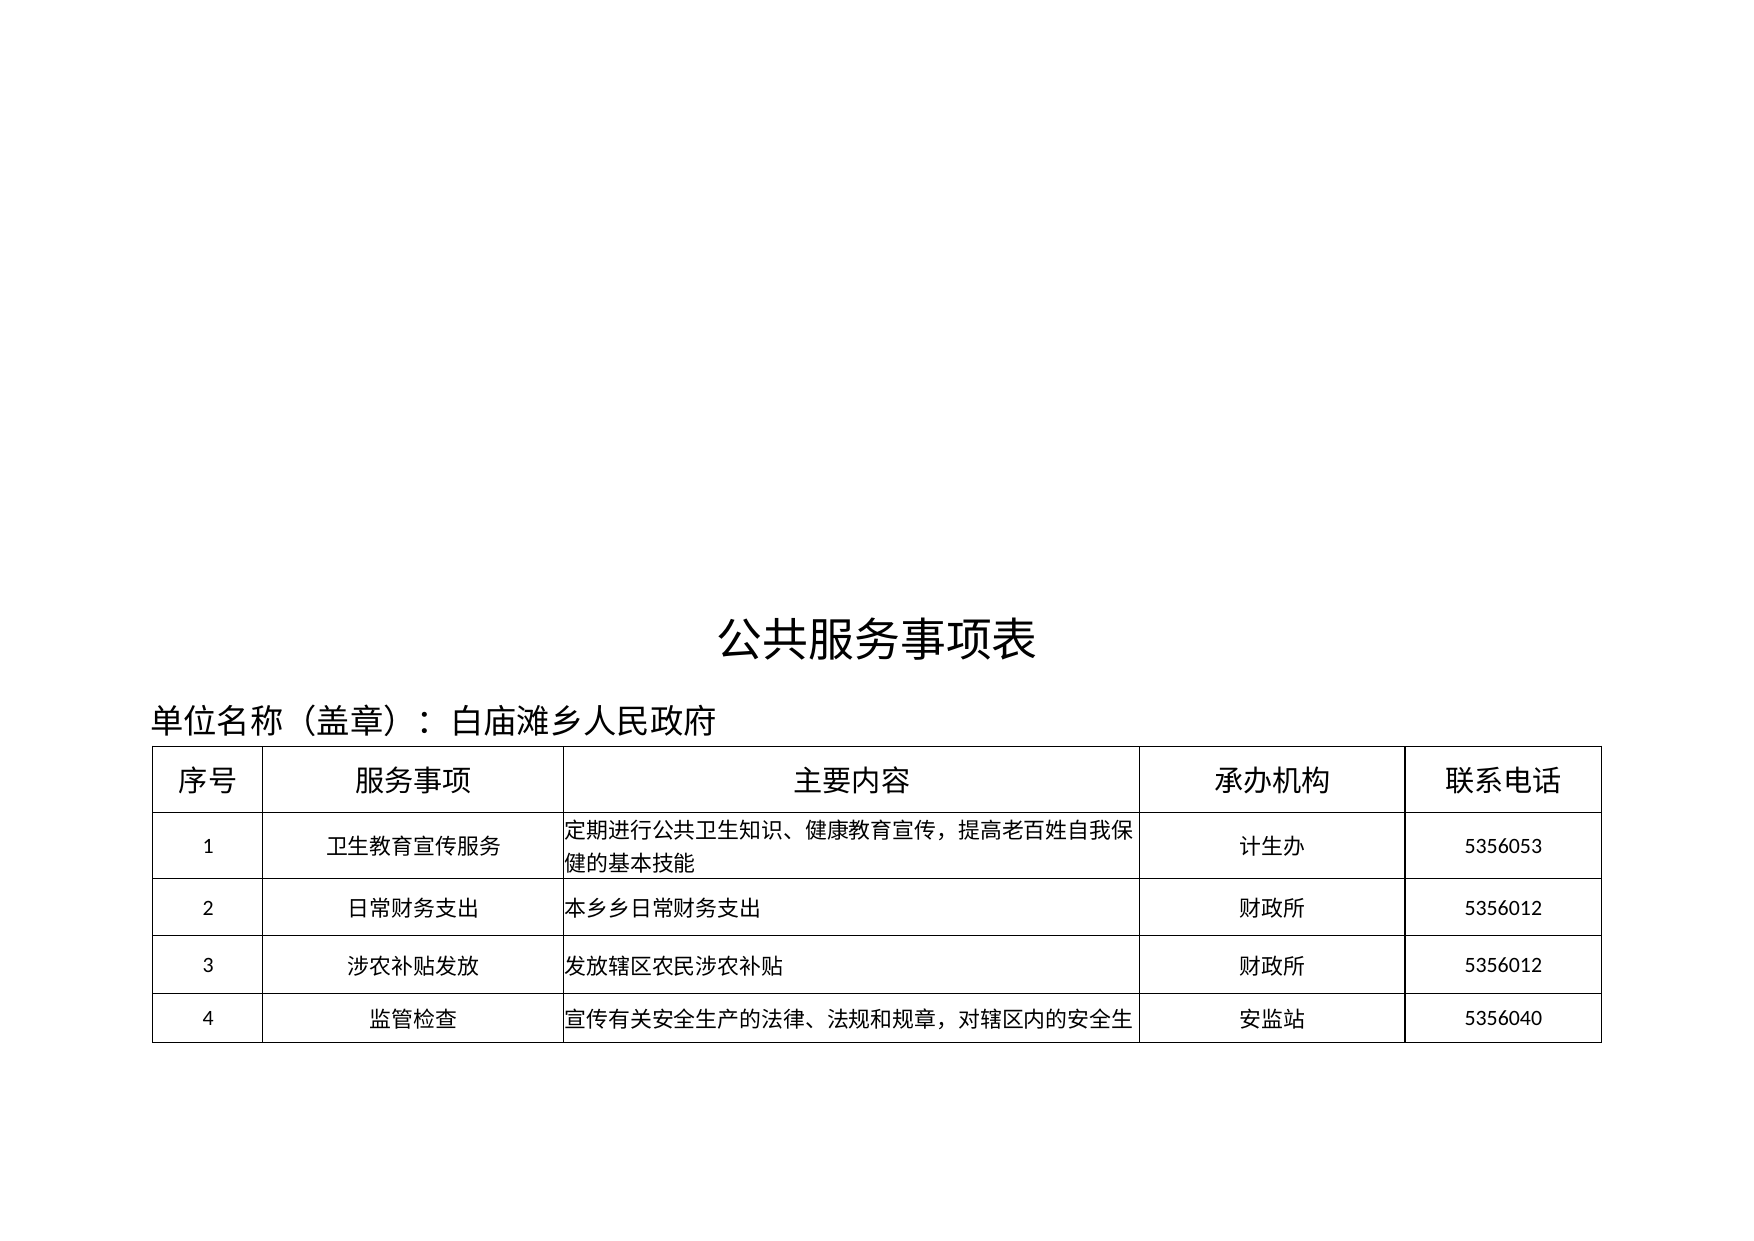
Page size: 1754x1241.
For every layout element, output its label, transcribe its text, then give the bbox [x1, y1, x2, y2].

table_cell 1 [153, 813, 262, 878]
table_cell 安监站 [1140, 994, 1404, 1042]
table_header 主要内容 [564, 747, 1139, 812]
table_header 序号 [153, 747, 262, 812]
table_cell 发放辖区农民涉农补贴 [564, 936, 1139, 993]
table_cell 5356040 [1406, 994, 1601, 1042]
table_cell 定期进行公共卫生知识、健康教育宣传，提高老百姓自我保健的基本技能 [564, 813, 1139, 878]
table_header 承办机构 [1140, 747, 1404, 812]
table_cell 监管检查 [263, 994, 563, 1042]
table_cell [564, 994, 1139, 1042]
table_cell 计生办 [1140, 813, 1404, 878]
table_cell 日常财务支出 [263, 879, 563, 935]
table_cell 5356012 [1406, 879, 1601, 935]
table_header 服务事项 [263, 747, 563, 812]
table_cell 卫生教育宣传服务 [263, 813, 563, 878]
table_cell 财政所 [1140, 936, 1404, 993]
table_cell 2 [153, 879, 262, 935]
table_cell 涉农补贴发放 [263, 936, 563, 993]
table_header 联系电话 [1406, 747, 1601, 812]
text 公共服务事项表 [150, 588, 1604, 685]
table_cell 财政所 [1140, 879, 1404, 935]
table_cell 4 [153, 994, 262, 1042]
table_cell 5356012 [1406, 936, 1601, 993]
table_cell 5356053 [1406, 813, 1601, 878]
table_cell 本乡乡日常财务支出 [564, 879, 1139, 935]
text 单位名称（盖章）：白庙滩乡人民政府 [150, 685, 1604, 746]
table_cell 3 [153, 936, 262, 993]
